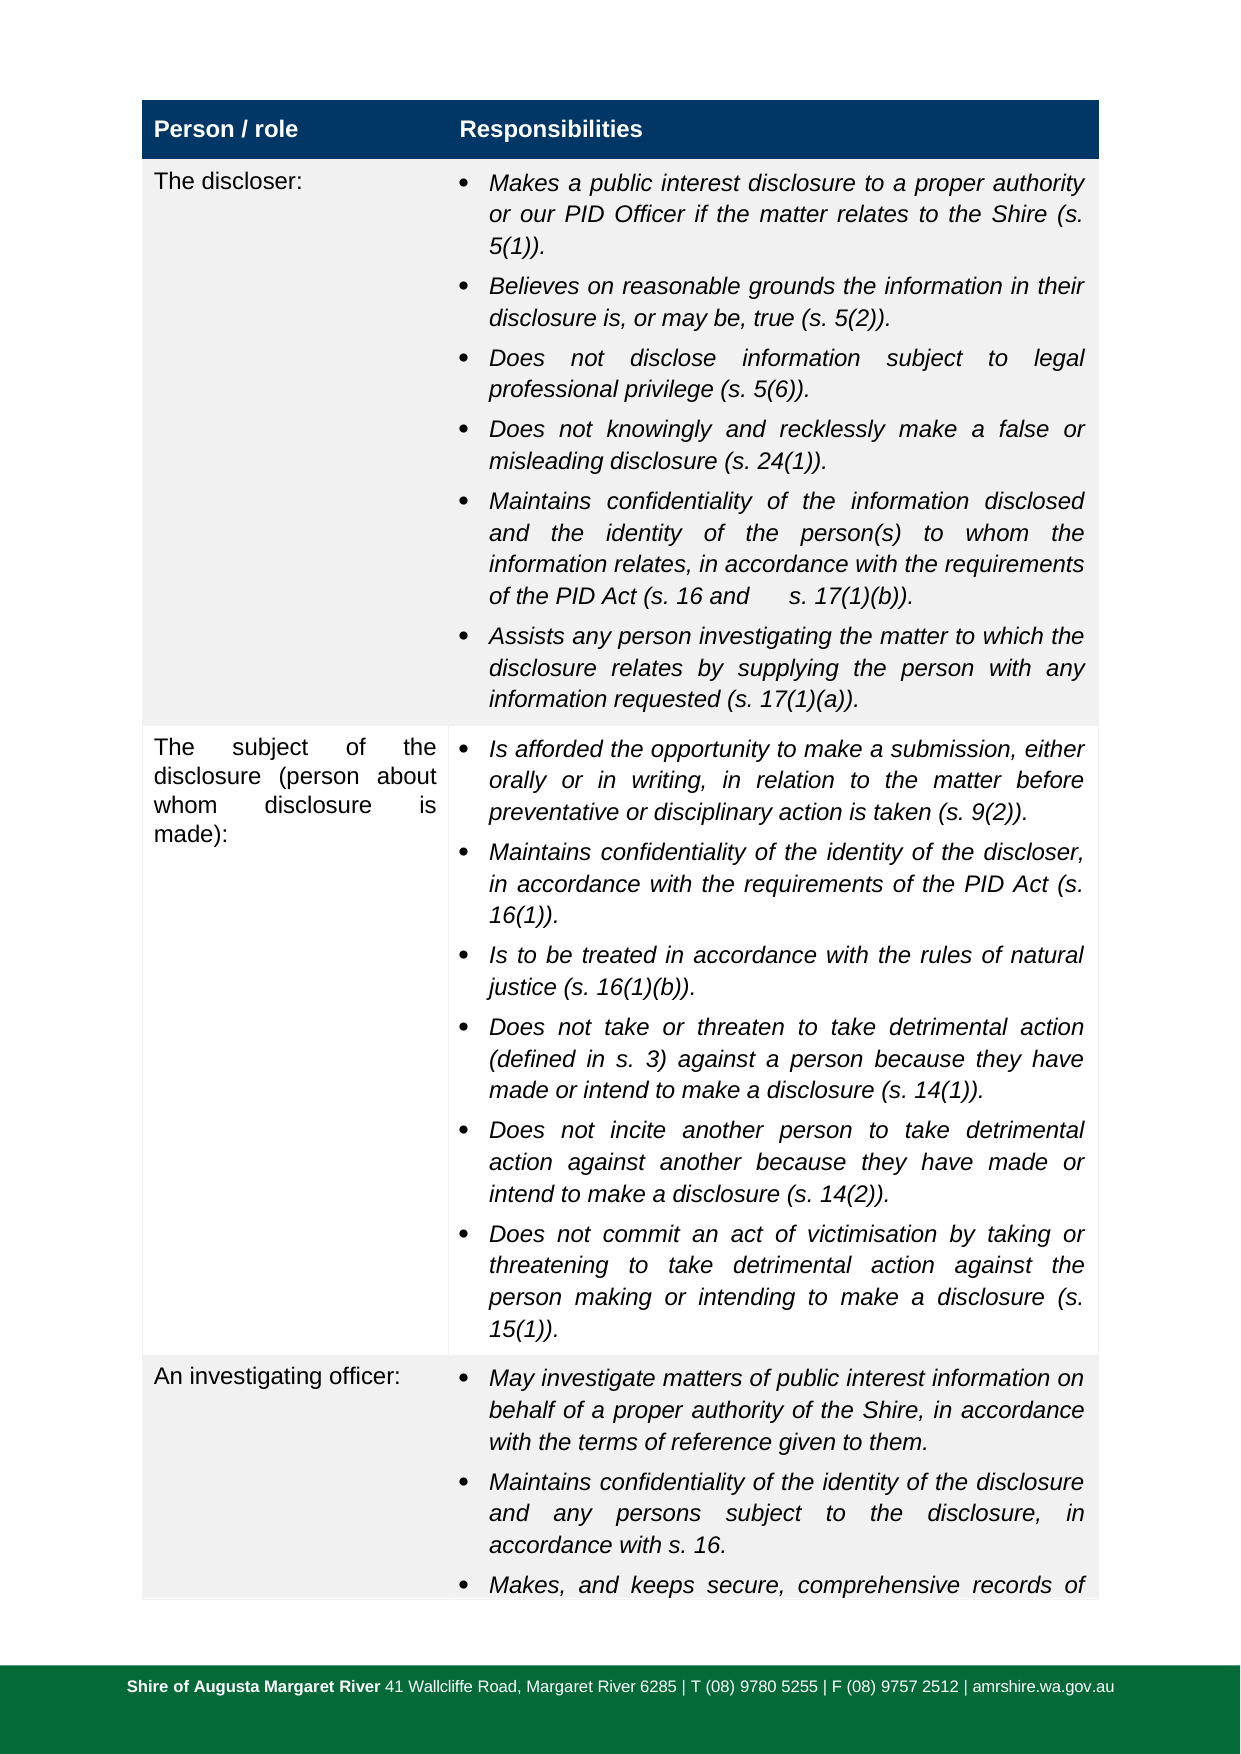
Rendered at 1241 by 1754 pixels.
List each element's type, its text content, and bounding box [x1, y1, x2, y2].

table_cell An investigating officer: [143, 1356, 448, 1598]
table_header Person / role [142, 100, 448, 159]
table_cell The discloser: [143, 160, 448, 725]
picture [0, 0, 1241, 1665]
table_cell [449, 1356, 1098, 1598]
table_cell Is afforded the opportunity to make a submission, either orally or in writing, in relation to the matter before preventative or disciplinary action is taken (s. 9(2)). Maintains confidentiality of the identity of the discloser, in accordance with the requirements of the PID Act (s. 16(1)). Is to be treated in accordance with the rules of natural justice (s. 16(1)(b)). Does not take or threaten to take detrimental action (defined in s. 3) against a person because they have made or intend to make a disclosure (s. 14(1)). Does not incite another person to take detrimental action against another because they have made or intend to make a disclosure (s. 14(2)). Does not commit an act of victimisation by taking or threatening to take detrimental action against the person making or intending to make a disclosure (s. 15(1)). [449, 726, 1098, 1355]
table_header Responsibilities [448, 100, 1099, 159]
table_cell The subject of the disclosure (person about whom disclosure is made): [143, 726, 448, 1355]
table_cell Makes a public interest disclosure to a proper authority or our PID Officer if the matter relates to the Shire (s. 5(1)). Believes on reasonable grounds the information in their disclosure is, or may be, true (s. 5(2)). Does not disclose information subject to legal professional privilege (s. 5(6)). Does not knowingly and recklessly make a false or misleading disclosure (s. 24(1)). Maintains confidentiality of the information disclosed and the identity of the person(s) to whom the information relates, in accordance with the requirements of the PID Act (s. 16 and s. 17(1)(b)). Assists any person investigating the matter to which the disclosure relates by supplying the person with any information requested (s. 17(1)(a)). [449, 160, 1098, 725]
